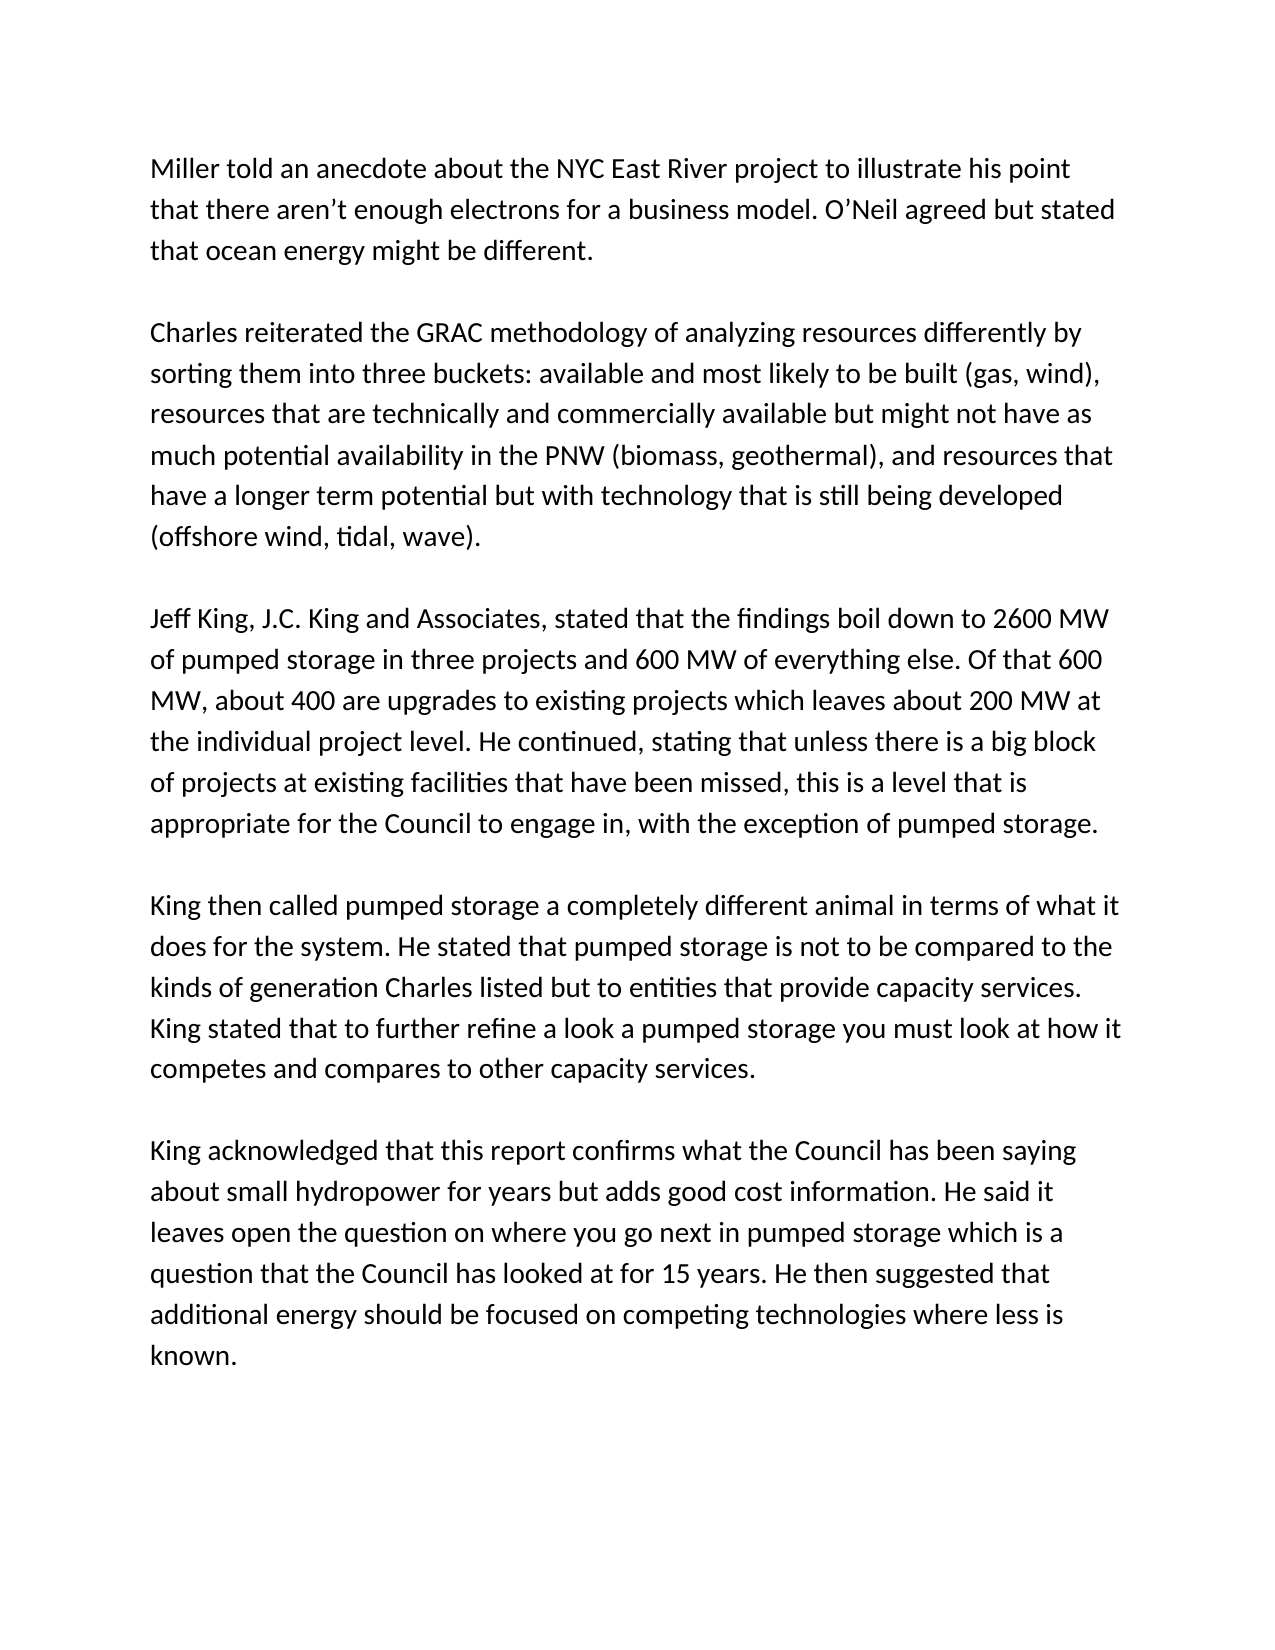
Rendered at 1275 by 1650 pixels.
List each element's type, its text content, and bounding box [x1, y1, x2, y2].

text Miller told an anecdote about the NYC East River project to illustrate his point that there aren’t enough electrons for a business model. O’Neil agreed but stated that ocean energy might be different. [150, 150, 1125, 267]
text King then called pumped storage a completely different animal in terms of what it does for the system. He stated that pumped storage is not to be compared to the kinds of generation Charles listed but to entities that provide capacity services. King stated that to further refine a look a pumped storage you must look at how it competes and compares to other capacity services. [150, 887, 1125, 1086]
text King acknowledged that this report confirms what the Council has been saying about small hydropower for years but adds good cost information. He said it leaves open the question on where you go next in pumped storage which is a question that the Council has looked at for 15 years. He then suggested that additional energy should be focused on competing technologies where less is known. [150, 1132, 1125, 1373]
text Charles reiterated the GRAC methodology of analyzing resources differently by sorting them into three buckets: available and most likely to be built (gas, wind), resources that are technically and commercially available but might not have as much potential availability in the PNW (biomass, geothermal), and resources that have a longer term potential but with technology that is still being developed (offshore wind, tidal, wave). [150, 314, 1125, 554]
text Jeff King, J.C. King and Associates, stated that the findings boil down to 2600 MW of pumped storage in three projects and 600 MW of everything else. Of that 600 MW, about 400 are upgrades to existing projects which leaves about 200 MW at the individual project level. He continued, stating that unless there is a big block of projects at existing facilities that have been missed, this is a level that is appropriate for the Council to engage in, with the exception of pumped storage. [150, 600, 1125, 841]
